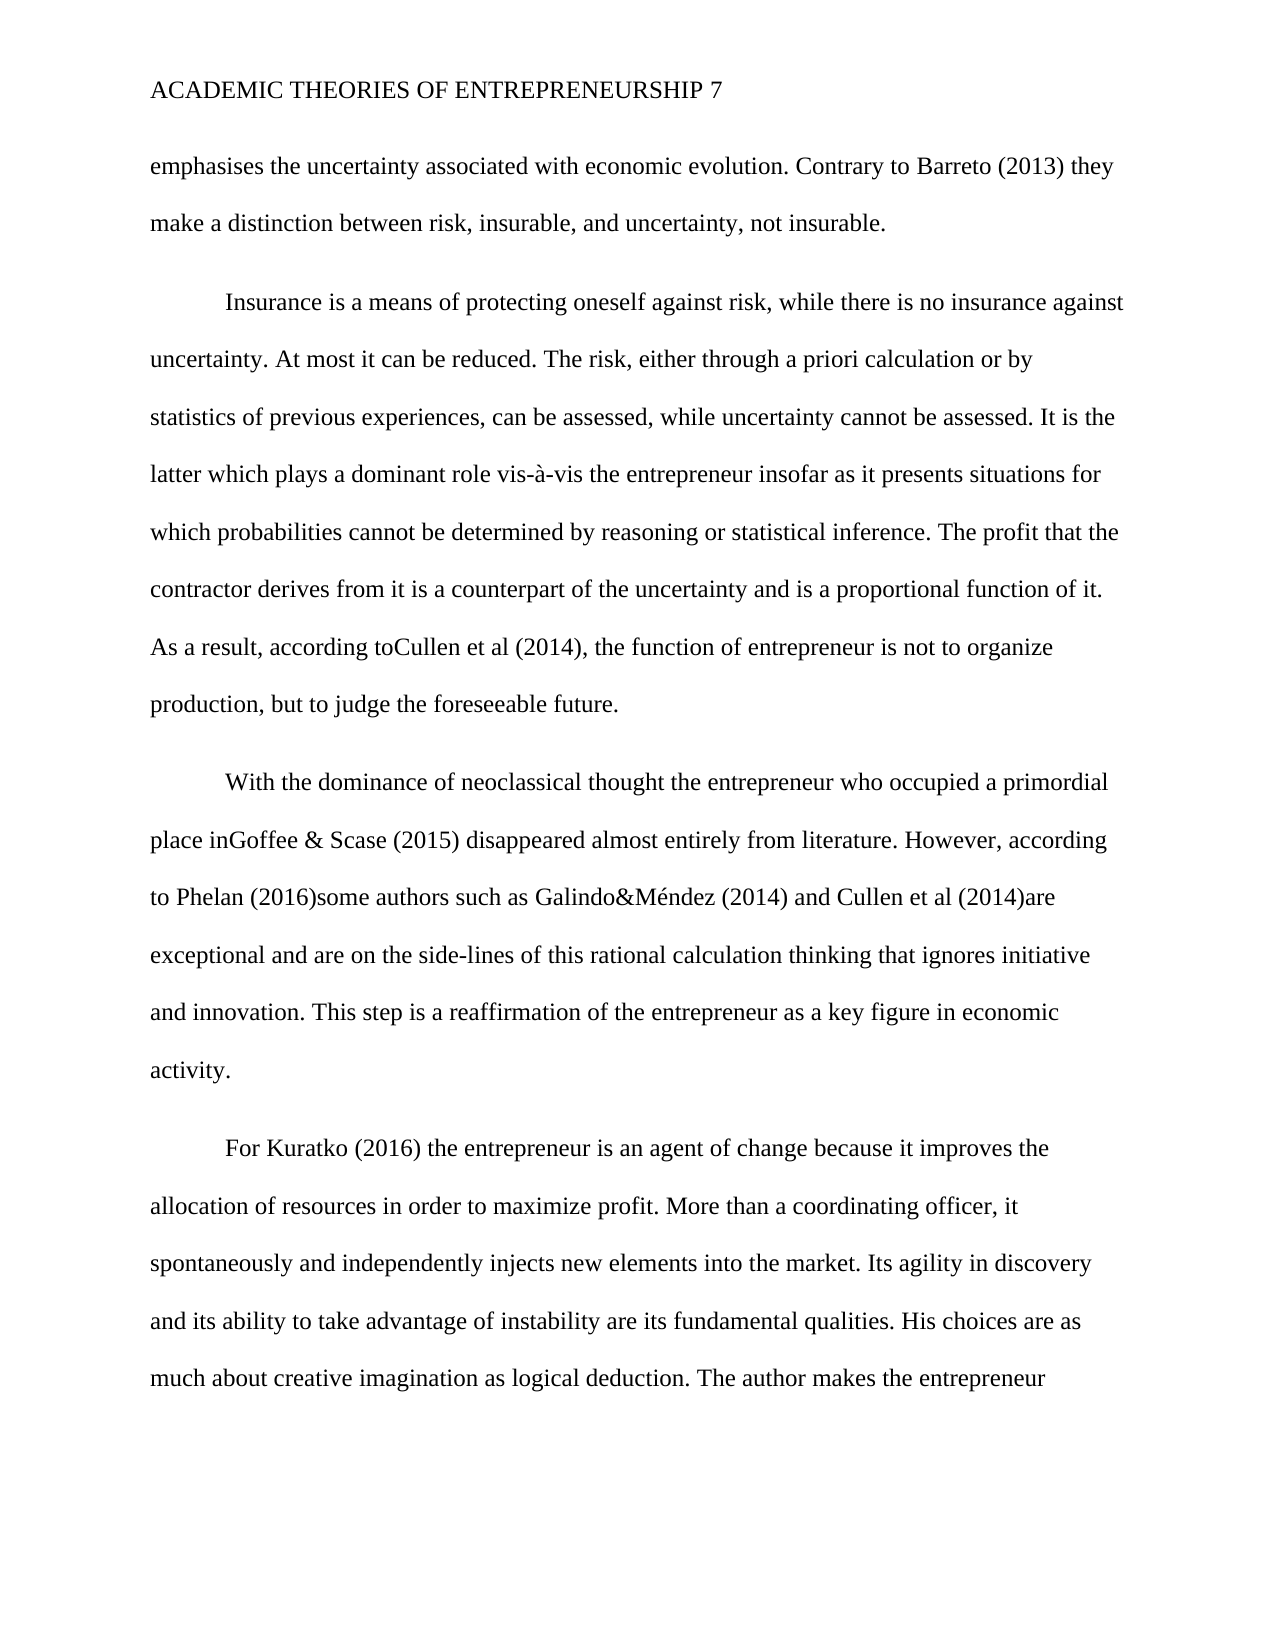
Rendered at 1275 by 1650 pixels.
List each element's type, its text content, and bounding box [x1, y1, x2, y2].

text Insurance is a means of protecting oneself against risk, while there is no insurance against uncertainty. At most it can be reduced. The risk, either through a priori calculation or by statistics of previous experiences, can be assessed, while uncertainty cannot be assessed. It is the latter which plays a dominant role vis-à-vis the entrepreneur insofar as it presents situations for which probabilities cannot be determined by reasoning or statistical inference. The profit that the contractor derives from it is a counterpart of the uncertainty and is a proportional function of it. As a result, according toCullen et al (2014), the function of entrepreneur is not to organize production, but to judge the foreseeable future. [150, 287, 1125, 718]
text With the dominance of neoclassical thought the entrepreneur who occupied a primordial place inGoffee & Scase (2015) disappeared almost entirely from literature. However, according to Phelan (2016)some authors such as Galindo&Méndez (2014) and Cullen et al (2014)are exceptional and are on the side-lines of this rational calculation thinking that ignores initiative and innovation. This step is a reaffirmation of the entrepreneur as a key figure in economic activity. [150, 767, 1125, 1084]
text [150, 1133, 1125, 1392]
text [150, 151, 1125, 237]
